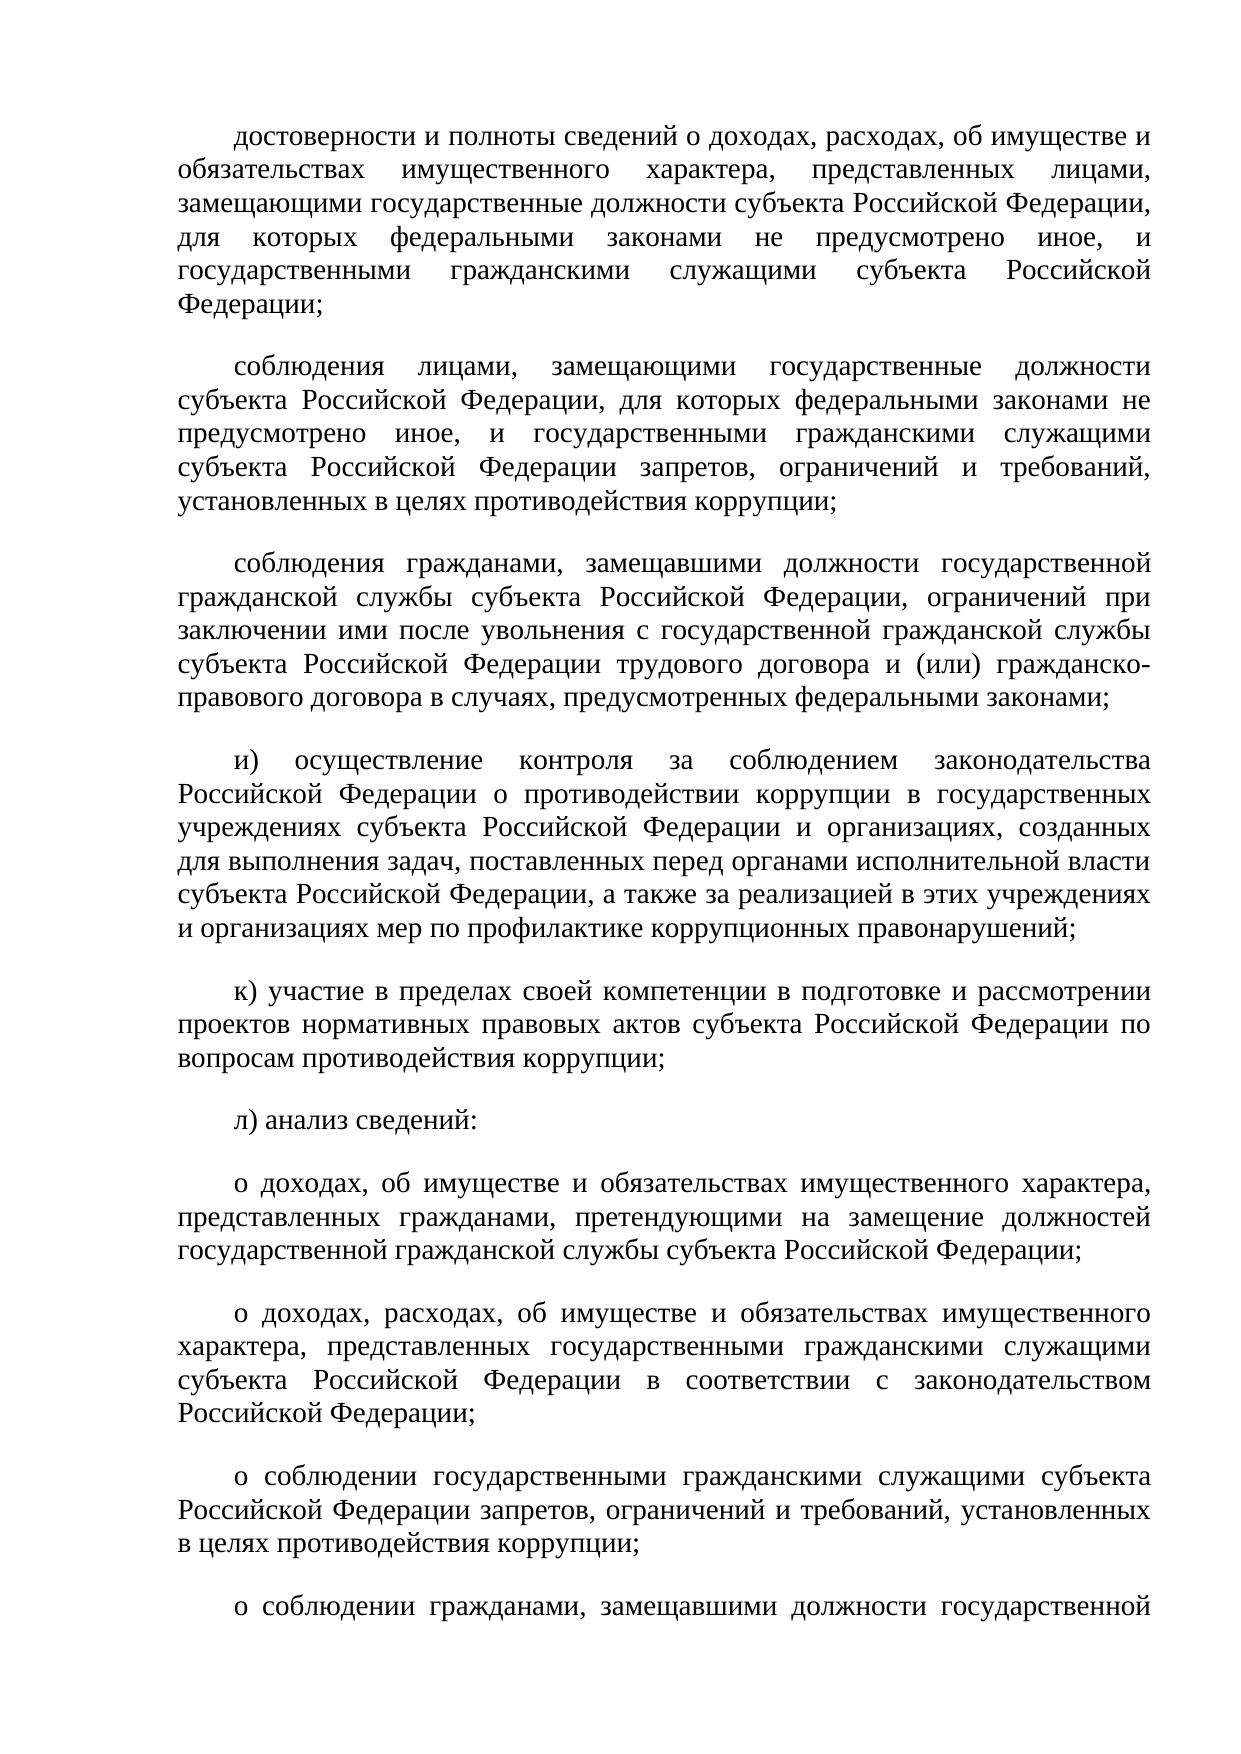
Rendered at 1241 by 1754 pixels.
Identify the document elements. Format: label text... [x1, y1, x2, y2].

text о соблюдении государственными гражданскими служащими субъекта Российской Федерации запретов, ограничений и требований, установленных в целях противодействия коррупции; [177, 1458, 1152, 1559]
text соблюдения лицами, замещающими государственные должности субъекта Российской Федерации, для которых федеральными законами не предусмотрено иное, и государственными гражданскими служащими субъекта Российской Федерации запретов, ограничений и требований, установленных в целях противодействия коррупции; [177, 348, 1152, 516]
text л) анализ сведений: [177, 1102, 1152, 1136]
text и) осуществление контроля за соблюдением законодательства Российской Федерации о противодействии коррупции в государственных учреждениях субъекта Российской Федерации и организациях, созданных для выполнения задач, поставленных перед органами исполнительной власти субъекта Российской Федерации, а также за реализацией в этих учреждениях и организациях мер по профилактике коррупционных правонарушений; [177, 742, 1152, 943]
text о доходах, расходах, об имуществе и обязательствах имущественного характера, представленных государственными гражданскими служащими субъекта Российской Федерации в соответствии с законодательством Российской Федерации; [177, 1295, 1152, 1429]
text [177, 1588, 1152, 1622]
text соблюдения гражданами, замещавшими должности государственной гражданской службы субъекта Российской Федерации, ограничений при заключении ими после увольнения с государственной гражданской службы субъекта Российской Федерации трудового договора и (или) гражданско-правового договора в случаях, предусмотренных федеральными законами; [177, 545, 1152, 713]
text достоверности и полноты сведений о доходах, расходах, об имуществе и обязательствах имущественного характера, представленных лицами, замещающими государственные должности субъекта Российской Федерации, для которых федеральными законами не предусмотрено иное, и государственными гражданскими служащими субъекта Российской Федерации; [177, 118, 1152, 319]
text к) участие в пределах своей компетенции в подготовке и рассмотрении проектов нормативных правовых актов субъекта Российской Федерации по вопросам противодействия коррупции; [177, 973, 1152, 1073]
text о доходах, об имуществе и обязательствах имущественного характера, представленных гражданами, претендующими на замещение должностей государственной гражданской службы субъекта Российской Федерации; [177, 1165, 1152, 1266]
